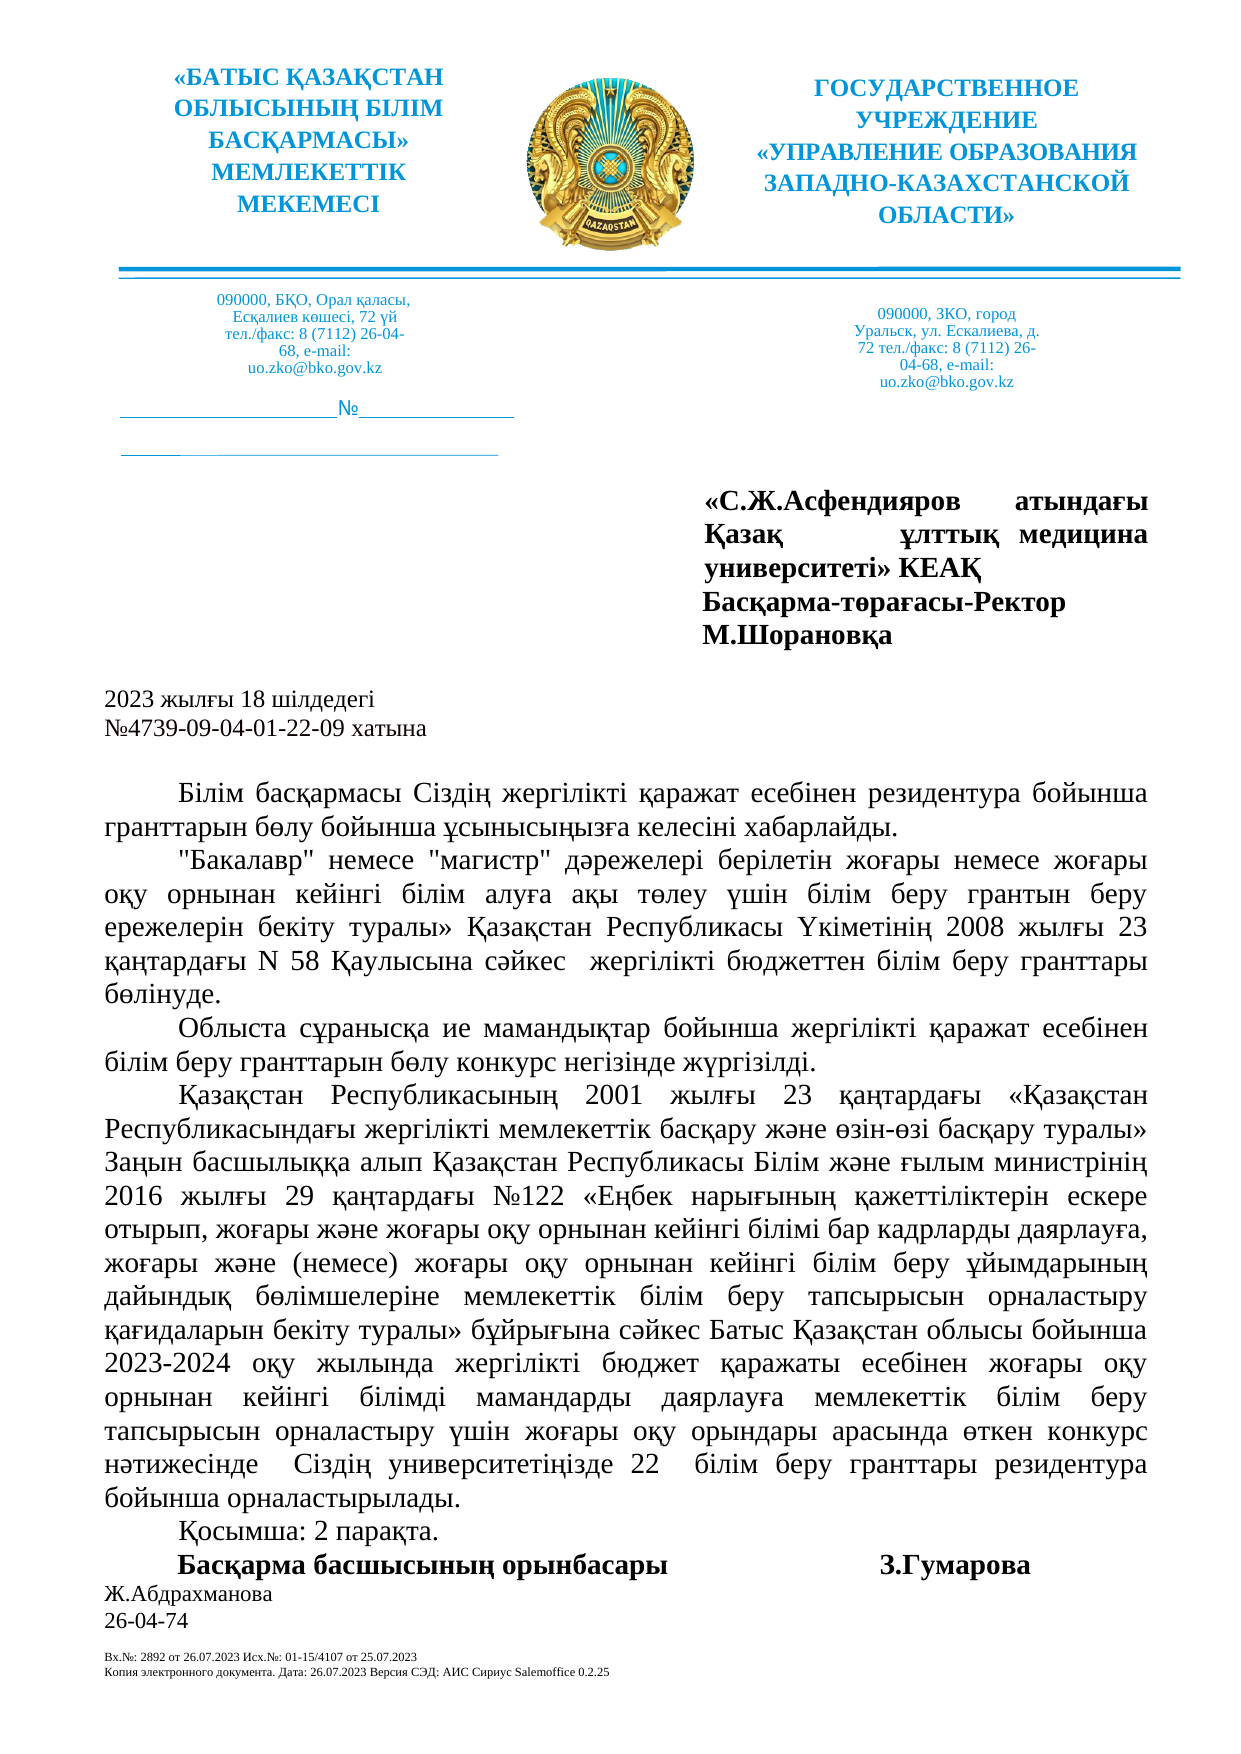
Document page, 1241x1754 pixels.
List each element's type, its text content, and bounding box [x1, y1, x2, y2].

picture [1007, 311, 1012, 322]
text № [104, 393, 530, 421]
picture [1028, 328, 1035, 336]
picture [973, 362, 979, 370]
text "Бакалавр" немесе "магистр" дәрежелері берілетін жоғары немесе жоғары оқу орнынан кейінгі білім алуға ақы төлеу үшін білім беру грантын беру ережелерін бекіту туралы» Қазақстан Республикасы Үкіметінің 2008 жылғы 23 қаңтардағы N 58 Қаулысына сәйкес жергілікті бюджеттен білім беру гранттары бөлінуде. [104, 842, 1148, 1010]
text Қазақстан Республикасының 2001 жылғы 23 қаңтардағы «Қазақстан Республикасындағы жергілікті мемлекеттік басқару және өзін-өзі басқару туралы» Заңын басшылыққа алып Қазақстан Республикасы Білім және ғылым министрінің 2016 жылғы 29 қаңтардағы №122 «Еңбек нарығының қажеттіліктерін ескере отырып, жоғары және жоғары оқу орнынан кейінгі білімі бар кадрларды даярлауға, жоғары және (немесе) жоғары оқу орнынан кейінгі білім беру ұйымдарының дайындық бөлімшелеріне мемлекеттік білім беру тапсырысын орналастыру қағидаларын бекіту туралы» бұйрығына сәйкес Батыс Қазақстан облысы бойынша 2023-2024 оқу жылында жергілікті бюджет қаражаты есебінен жоғары оқу орнынан кейінгі білімді мамандарды даярлауға мемлекеттік білім беру тапсырысын орналастыру үшін жоғары оқу орындары арасында өткен конкурс нәтижесінде Сіздің университетіңізде 22 білім беру гранттары резидентура бойынша орналастырылады. [104, 1077, 1148, 1513]
text 26-04-74 [104, 1607, 1148, 1633]
text Облыста сұранысқа ие мамандықтар бойынша жергілікті қаражат есебінен білім беру гранттарын бөлу конкурс негізінде жүргізілді. [104, 1010, 1148, 1077]
picture [905, 343, 909, 353]
text Басқарма-төрағасы-Ректор [104, 584, 1148, 617]
picture [971, 342, 978, 353]
picture [987, 328, 992, 336]
picture [929, 328, 934, 336]
text 090000, ЗКО, город Уральск, ул. Ескалиева, д. 72 тел./факс: 8 (7112) 26-04-68, e-mail: uo.zko@bko.gov.kz [849, 306, 1044, 391]
picture [1014, 342, 1020, 351]
picture [972, 328, 986, 336]
text Қосымша: 2 парақта. [104, 1513, 1148, 1547]
picture [234, 331, 247, 339]
picture [293, 362, 306, 371]
picture [944, 308, 955, 317]
picture [388, 330, 395, 337]
text «С.Ж.Асфендияров атындағы Қазақ ұлттық медицина университеті» КЕАҚ [704, 483, 1148, 584]
picture [907, 375, 911, 387]
text 090000, БҚО, Орал қаласы, Есқалиев көшесі, 72 үй тел./факс: 8 (7112) 26-04-68, e-mail: uo.zko@bko.gov.kz [216, 292, 414, 377]
picture [308, 361, 313, 373]
picture [257, 327, 264, 343]
picture [288, 345, 295, 356]
picture [360, 311, 367, 322]
picture [893, 345, 898, 353]
text М.Шорановқа [104, 617, 1148, 651]
text ГОСУДАРСТВЕННОЕ УЧРЕЖДЕНИЕ [756, 73, 1138, 133]
picture [881, 328, 886, 336]
picture [262, 314, 274, 322]
text Басқарма басшысының орынбасары З.Гумарова [104, 1547, 1148, 1580]
text Ж.Абдрахманова [104, 1580, 1148, 1607]
picture [858, 342, 865, 353]
picture [337, 297, 351, 305]
picture [511, 75, 703, 253]
subtitle «БАТЫС ҚАЗАҚСТАН ОБЛЫСЫНЫҢ БІЛІМ БАСҚАРМАСЫ» МЕМЛЕКЕТТІК МЕКЕМЕСІ [171, 62, 446, 218]
text №4739-09-04-01-22-09 хатына [45, 713, 1148, 742]
picture [908, 362, 916, 370]
picture [940, 375, 945, 387]
picture [878, 345, 885, 353]
text 2023 жылғы 18 шілдедегі [104, 684, 1148, 713]
picture [322, 314, 328, 322]
picture [252, 329, 256, 339]
picture [368, 297, 379, 305]
picture [392, 314, 397, 322]
picture [991, 311, 996, 323]
picture [327, 328, 332, 339]
text «УПРАВЛЕНИЕ ОБРАЗОВАНИЯ ЗАПАДНО-КАЗАХСТАНСКОЙ ОБЛАСТИ» [756, 137, 1138, 228]
picture [318, 328, 325, 339]
text Білім басқармасы Сіздің жергілікті қаражат есебінен резидентура бойынша гранттарын бөлу бойынша ұсынысыңызға келесіні хабарлайды. [104, 775, 1148, 842]
picture [926, 376, 937, 380]
picture [925, 383, 936, 390]
